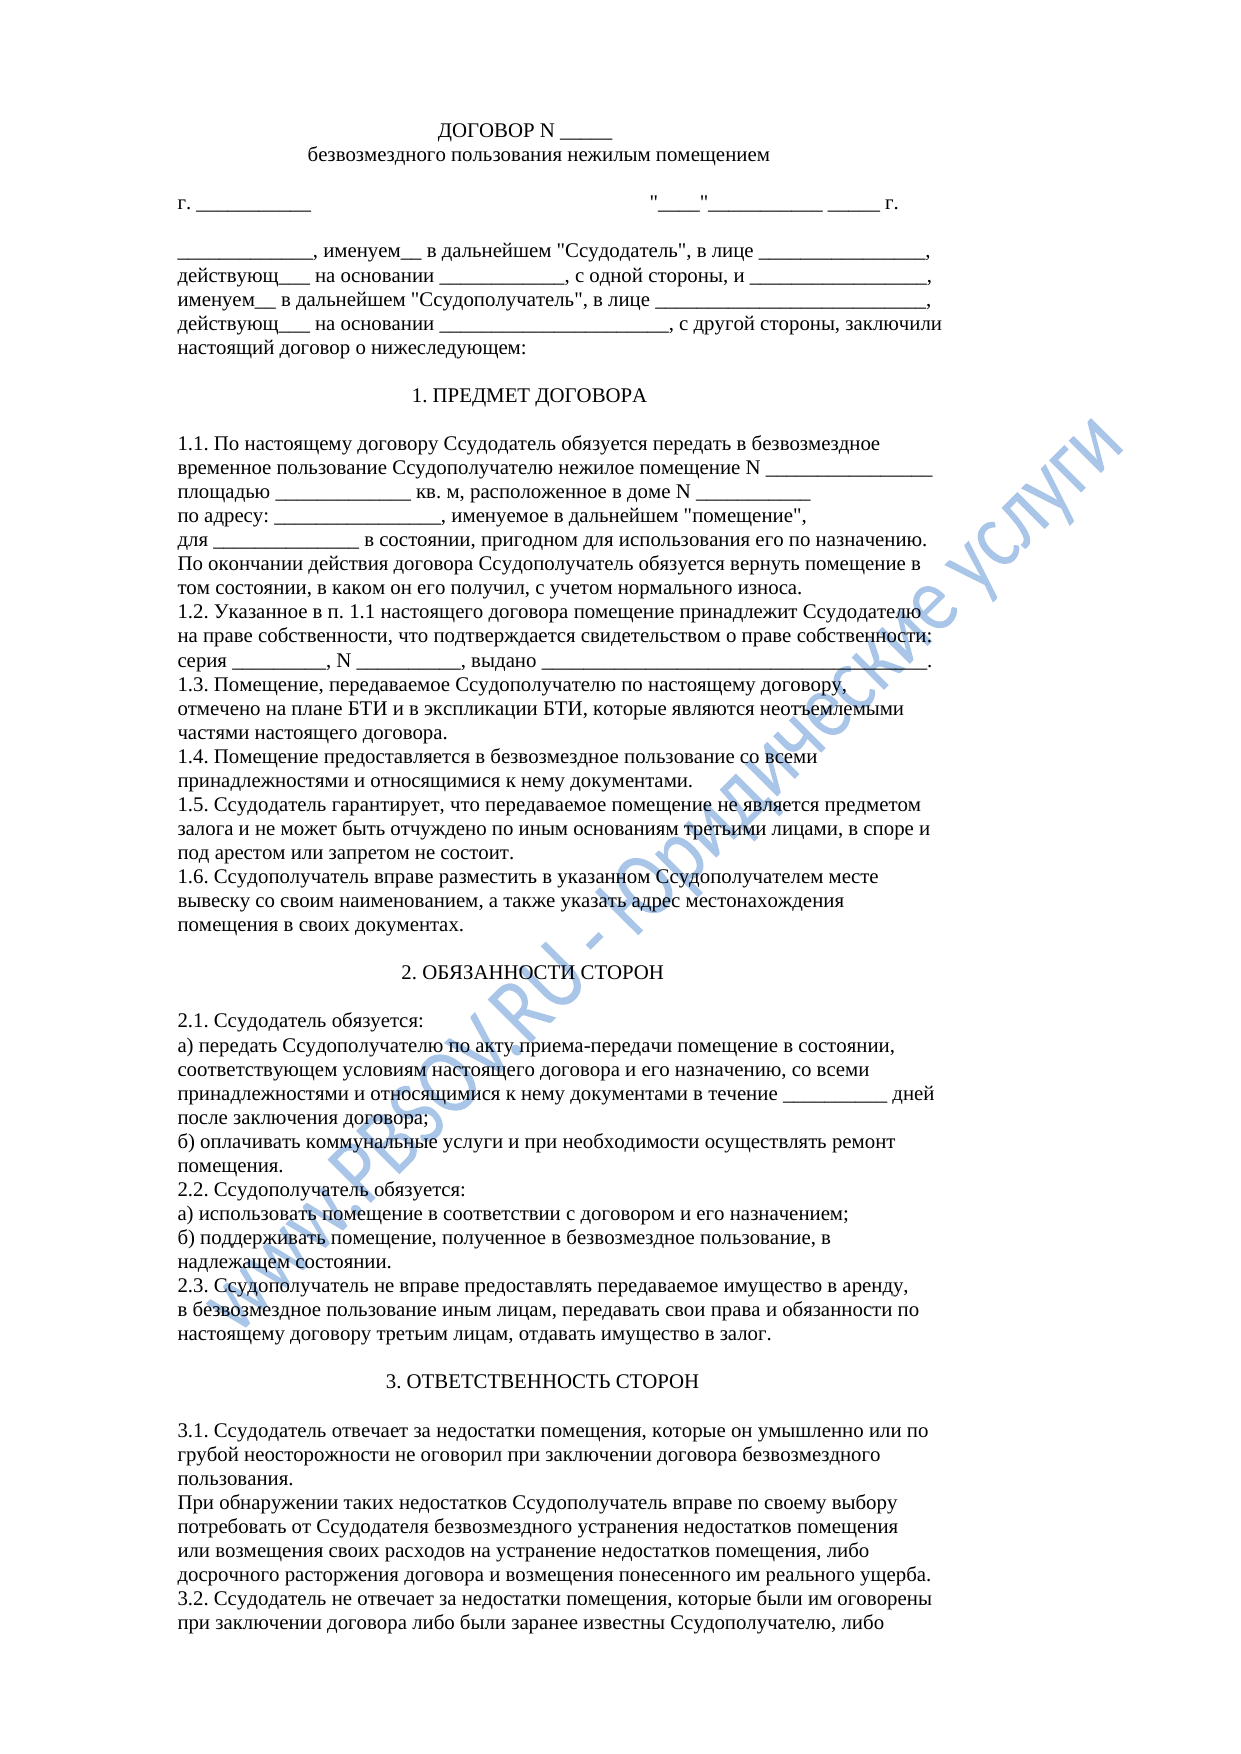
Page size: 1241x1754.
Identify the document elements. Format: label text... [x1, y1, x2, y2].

text 3.1. Ссудодатель отвечает за недостатки помещения, которые он умышленно или по [177, 1417, 1152, 1442]
text в безвозмездное пользование иным лицам, передавать свои права и обязанности по [177, 1297, 1152, 1321]
text а) передать Ссудополучателю по акту приема-передачи помещение в состоянии, [177, 1032, 1152, 1057]
text пользования. [177, 1466, 1152, 1490]
text б) поддерживать помещение, полученное в безвозмездное пользование, в [177, 1225, 1152, 1249]
text вывеску со своим наименованием, а также указать адрес местонахождения [177, 888, 1152, 912]
text при заключении договора либо были заранее известны Ссудополучателю, либо [177, 1610, 1152, 1634]
text а) использовать помещение в соответствии с договором и его назначением; [177, 1201, 1152, 1225]
text залога и не может быть отчуждено по иным основаниям третьими лицами, в споре и [177, 816, 1152, 840]
text 2.3. Ссудополучатель не вправе предоставлять передаваемое имущество в аренду, [177, 1273, 1152, 1297]
text настоящему договору третьим лицам, отдавать имущество в залог. [177, 1321, 1152, 1345]
text _____________, именуем__ в дальнейшем "Ссудодатель", в лице ________________, [177, 238, 1152, 262]
text под арестом или запретом не состоит. [177, 840, 1152, 864]
text ДОГОВОР N _____ [177, 118, 1152, 142]
text именуем__ в дальнейшем "Ссудополучатель", в лице __________________________, [177, 287, 1152, 311]
text действующ___ на основании ______________________, с другой стороны, заключили [177, 311, 1152, 335]
text принадлежностями и относящимися к нему документами в течение __________ дней [177, 1081, 1152, 1105]
text При обнаружении таких недостатков Ссудополучатель вправе по своему выбору [177, 1490, 1152, 1514]
text площадью _____________ кв. м, расположенное в доме N ___________ [177, 479, 1152, 503]
text досрочного расторжения договора и возмещения понесенного им реального ущерба. [177, 1562, 1152, 1586]
text г. ___________ "____"___________ _____ г. [177, 190, 1152, 214]
text 3. ОТВЕТСТВЕННОСТЬ СТОРОН [177, 1369, 1152, 1393]
text по адресу: ________________, именуемое в дальнейшем "помещение", [177, 503, 1152, 527]
text 2.1. Ссудодатель обязуется: [177, 1008, 1152, 1032]
text грубой неосторожности не оговорил при заключении договора безвозмездного [177, 1442, 1152, 1466]
text 1.5. Ссудодатель гарантирует, что передаваемое помещение не является предметом [177, 792, 1152, 816]
text временное пользование Ссудополучателю нежилое помещение N ________________ [177, 455, 1152, 479]
text отмечено на плане БТИ и в экспликации БТИ, которые являются неотъемлемыми [177, 696, 1152, 720]
text серия _________, N __________, выдано _____________________________________. [177, 647, 1152, 672]
text частями настоящего договора. [177, 720, 1152, 744]
text соответствующем условиям настоящего договора и его назначению, со всеми [177, 1057, 1152, 1081]
text б) оплачивать коммунальные услуги и при необходимости осуществлять ремонт [177, 1129, 1152, 1153]
text 1.6. Ссудополучатель вправе разместить в указанном Ссудополучателем месте [177, 864, 1152, 888]
text том состоянии, в каком он его получил, с учетом нормального износа. [177, 575, 1152, 599]
text 1. ПРЕДМЕТ ДОГОВОРА [177, 383, 1152, 407]
text помещения. [177, 1153, 1152, 1177]
text По окончании действия договора Ссудополучатель обязуется вернуть помещение в [177, 551, 1152, 575]
text 1.1. По настоящему договору Ссудодатель обязуется передать в безвозмездное [177, 431, 1152, 455]
text принадлежностями и относящимися к нему документами. [177, 768, 1152, 792]
text 3.2. Ссудодатель не отвечает за недостатки помещения, которые были им оговорены [177, 1586, 1152, 1610]
text 2. ОБЯЗАННОСТИ СТОРОН [177, 960, 1152, 984]
text безвозмездного пользования нежилым помещением [177, 142, 1152, 166]
text или возмещения своих расходов на устранение недостатков помещения, либо [177, 1538, 1152, 1562]
text помещения в своих документах. [177, 912, 1152, 936]
text для ______________ в состоянии, пригодном для использования его по назначению. [177, 527, 1152, 551]
text потребовать от Ссудодателя безвозмездного устранения недостатков помещения [177, 1514, 1152, 1538]
text действующ___ на основании ____________, с одной стороны, и _________________, [177, 262, 1152, 287]
text 1.2. Указанное в п. 1.1 настоящего договора помещение принадлежит Ссудодателю [177, 599, 1152, 623]
text надлежащем состоянии. [177, 1249, 1152, 1273]
text настоящий договор о нижеследующем: [177, 335, 1152, 359]
text на праве собственности, что подтверждается свидетельством о праве собственности: [177, 623, 1152, 647]
text после заключения договора; [177, 1105, 1152, 1129]
text 1.4. Помещение предоставляется в безвозмездное пользование со всеми [177, 744, 1152, 768]
text 2.2. Ссудополучатель обязуется: [177, 1177, 1152, 1201]
text 1.3. Помещение, передаваемое Ссудополучателю по настоящему договору, [177, 672, 1152, 696]
